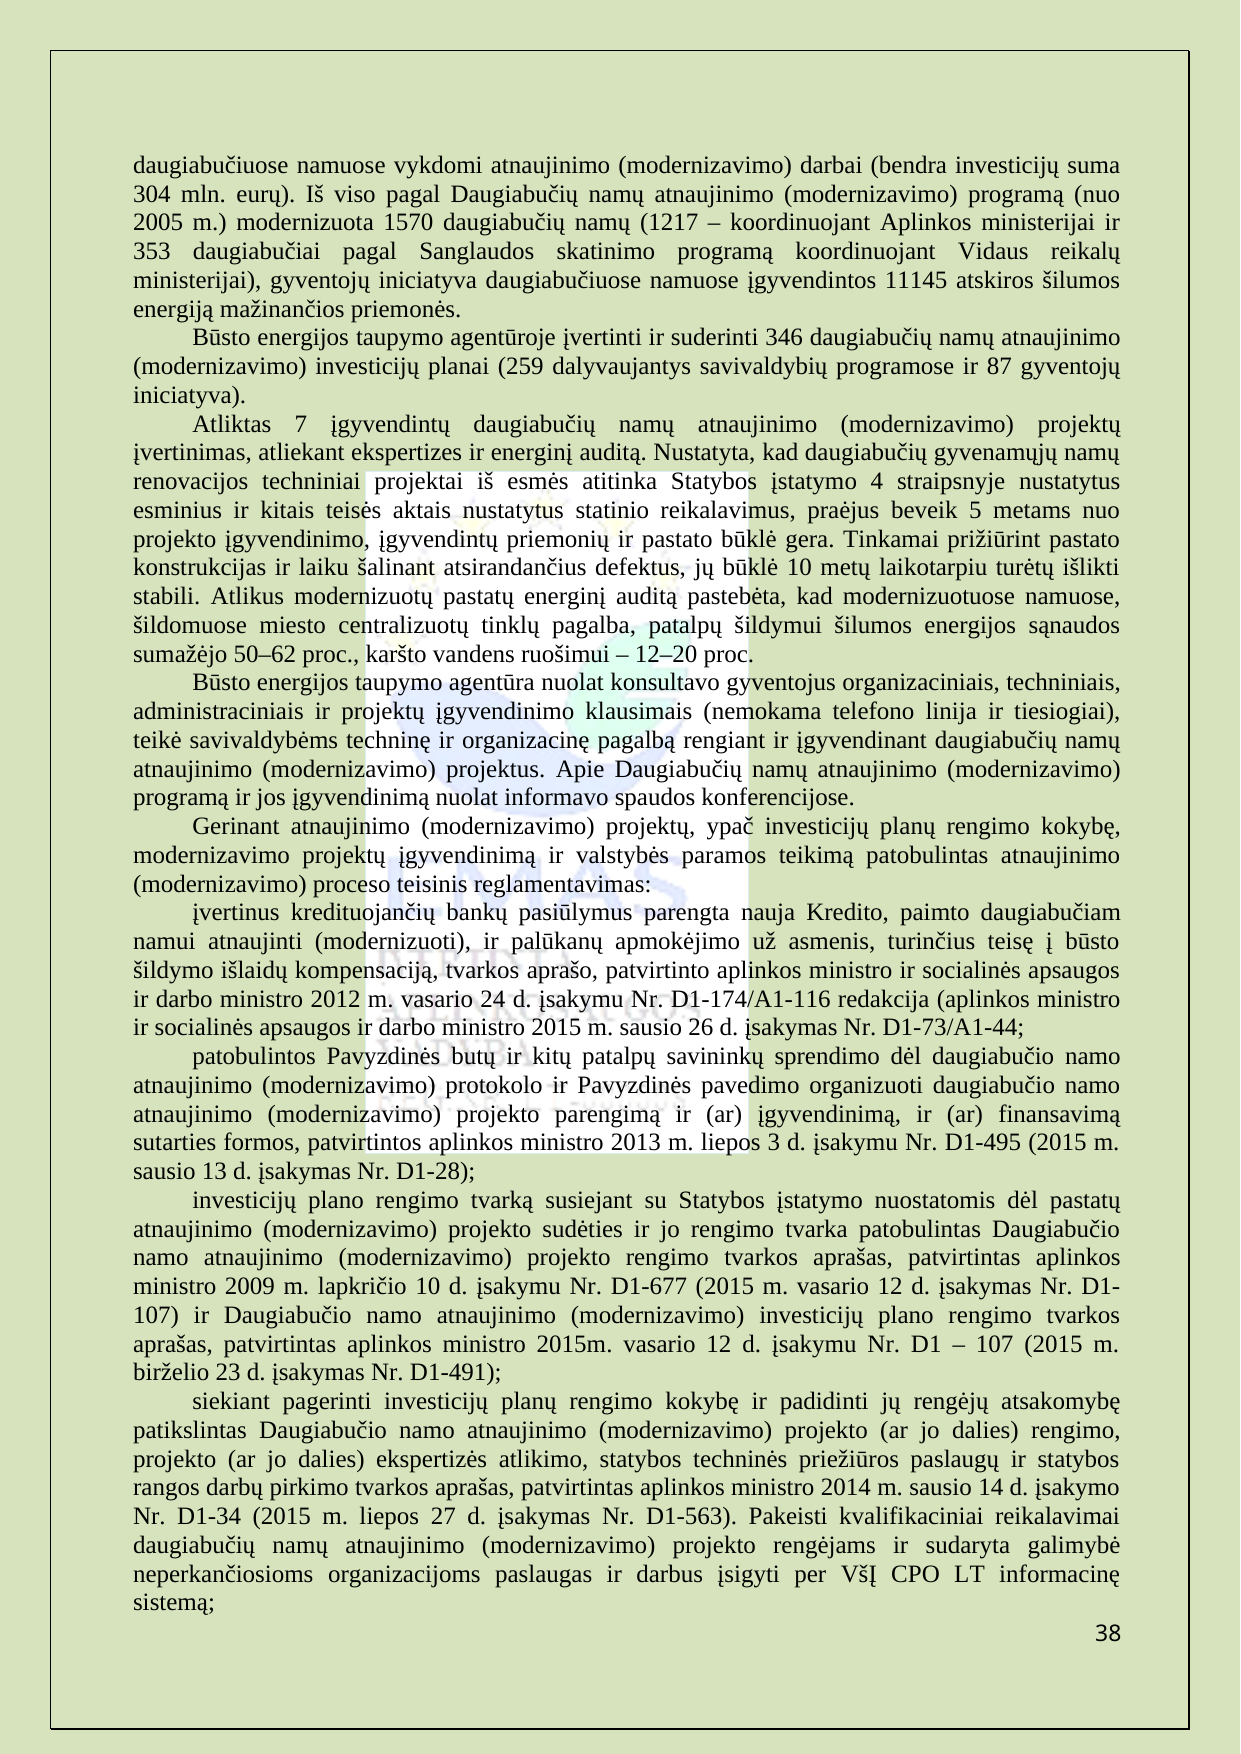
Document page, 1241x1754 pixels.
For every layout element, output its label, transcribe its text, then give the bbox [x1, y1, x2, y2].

text siekiant pagerinti investicijų planų rengimo kokybę ir padidinti jų rengėjų atsakomybę patikslintas Daugiabučio namo atnaujinimo (modernizavimo) projekto (ar jo dalies) rengimo, projekto (ar jo dalies) ekspertizės atlikimo, statybos techninės priežiūros paslaugų ir statybos rangos darbų pirkimo tvarkos aprašas, patvirtintas aplinkos ministro 2014 m. sausio 14 d. įsakymo Nr. D1-34 (2015 m. liepos 27 d. įsakymas Nr. D1-563). Pakeisti kvalifikaciniai reikalavimai daugiabučių namų atnaujinimo (modernizavimo) projekto rengėjams ir sudaryta galimybė neperkančiosioms organizacijoms paslaugas ir darbus įsigyti per VšĮ CPO LT informacinę sistemą; [133, 1386, 1121, 1616]
text Būsto energijos taupymo agentūra nuolat konsultavo gyventojus organizaciniais, techniniais, administraciniais ir projektų įgyvendinimo klausimais (nemokama telefono linija ir tiesiogiai), teikė savivaldybėms techninę ir organizacinę pagalbą rengiant ir įgyvendinant daugiabučių namų atnaujinimo (modernizavimo) projektus. Apie Daugiabučių namų atnaujinimo (modernizavimo) programą ir jos įgyvendinimą nuolat informavo spaudos konferencijose. [133, 667, 1121, 811]
text investicijų plano rengimo tvarką susiejant su Statybos įstatymo nuostatomis dėl pastatų atnaujinimo (modernizavimo) projekto sudėties ir jo rengimo tvarka patobulintas Daugiabučio namo atnaujinimo (modernizavimo) projekto rengimo tvarkos aprašas, patvirtintas aplinkos ministro 2009 m. lapkričio 10 d. įsakymu Nr. D1-677 (2015 m. vasario 12 d. įsakymas Nr. D1-107) ir Daugiabučio namo atnaujinimo (modernizavimo) investicijų plano rengimo tvarkos aprašas, patvirtintas aplinkos ministro 2015m. vasario 12 d. įsakymu Nr. D1 – 107 (2015 m. birželio 23 d. įsakymas Nr. D1-491); [133, 1185, 1121, 1386]
list Gerinant atnaujinimo (modernizavimo) projektų, ypač investicijų planų rengimo kokybę, modernizavimo projektų įgyvendinimą ir valstybės paramos teikimą patobulintas atnaujinimo (modernizavimo) proceso teisinis reglamentavimas: [133, 811, 1121, 897]
text patobulintos Pavyzdinės butų ir kitų patalpų savininkų sprendimo dėl daugiabučio namo atnaujinimo (modernizavimo) protokolo ir Pavyzdinės pavedimo organizuoti daugiabučio namo atnaujinimo (modernizavimo) projekto parengimą ir (ar) įgyvendinimą, ir (ar) finansavimą sutarties formos, patvirtintos aplinkos ministro 2013 m. liepos 3 d. įsakymu Nr. D1-495 (2015 m. sausio 13 d. įsakymas Nr. D1-28); [133, 1041, 1121, 1185]
list įvertinus kredituojančių bankų pasiūlymus parengta nauja Kredito, paimto daugiabučiam namui atnaujinti (modernizuoti), ir palūkanų apmokėjimo už asmenis, turinčius teisę į būsto šildymo išlaidų kompensaciją, tvarkos aprašo, patvirtinto aplinkos ministro ir socialinės apsaugos ir darbo ministro 2012 m. vasario 24 d. įsakymu Nr. D1-174/A1-116 redakcija (aplinkos ministro ir socialinės apsaugos ir darbo ministro 2015 m. sausio 26 d. įsakymas Nr. D1-73/A1-44; [133, 897, 1121, 1041]
text Būsto energijos taupymo agentūroje įvertinti ir suderinti 346 daugiabučių namų atnaujinimo (modernizavimo) investicijų planai (259 dalyvaujantys savivaldybių programose ir 87 gyventojų iniciatyva). [133, 322, 1121, 409]
text Atliktas 7 įgyvendintų daugiabučių namų atnaujinimo (modernizavimo) projektų įvertinimas, atliekant ekspertizes ir energinį auditą. Nustatyta, kad daugiabučių gyvenamųjų namų renovacijos techniniai projektai iš esmės atitinka Statybos įstatymo 4 straipsnyje nustatytus esminius ir kitais teisės aktais nustatytus statinio reikalavimus, praėjus beveik 5 metams nuo projekto įgyvendinimo, įgyvendintų priemonių ir pastato būklė gera. Tinkamai prižiūrint pastato konstrukcijas ir laiku šalinant atsirandančius defektus, jų būklė 10 metų laikotarpiu turėtų išlikti stabili. Atlikus modernizuotų pastatų energinį auditą pastebėta, kad modernizuotuose namuose, šildomuose miesto centralizuotų tinklų pagalba, patalpų šildymui šilumos energijos sąnaudos sumažėjo 50‒62 proc., karšto vandens ruošimui ‒ 12‒20 proc. [133, 409, 1121, 667]
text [133, 150, 1121, 322]
